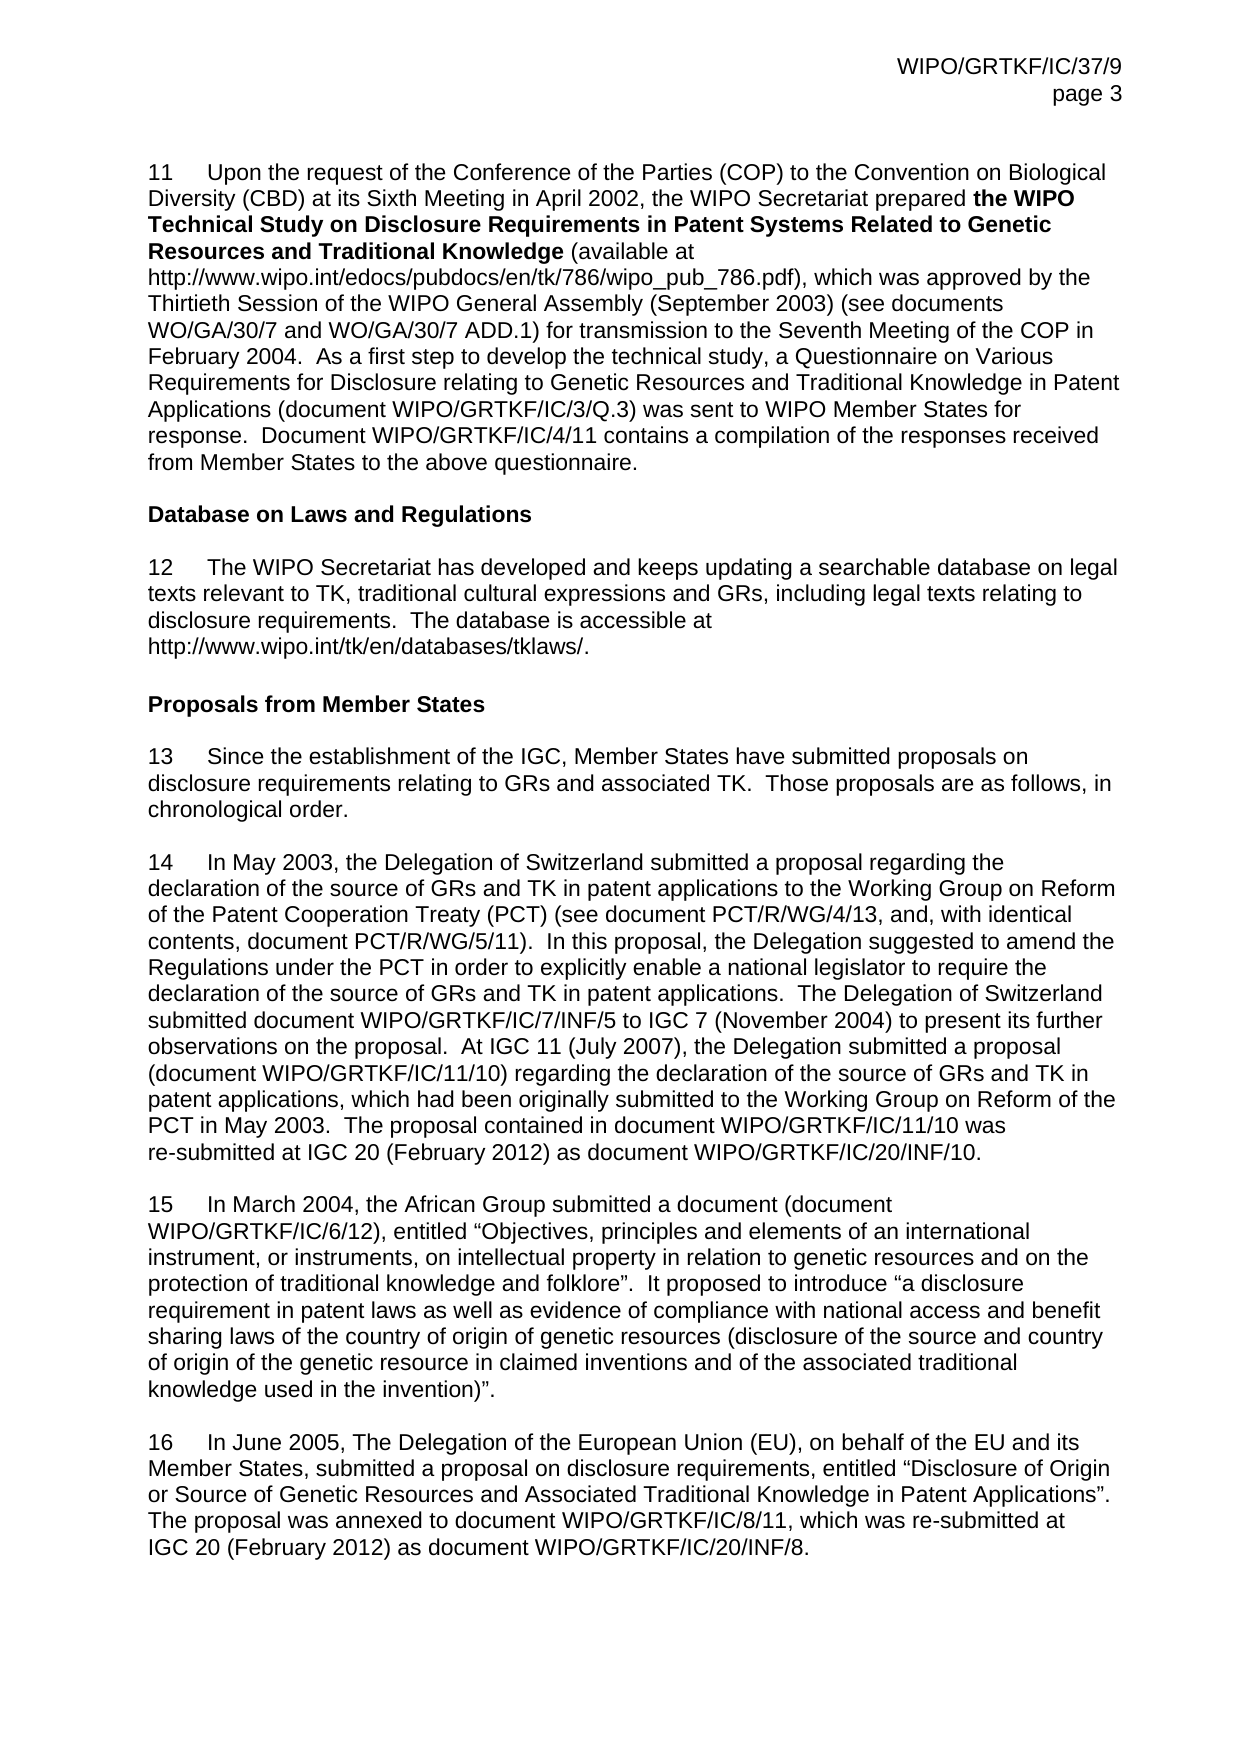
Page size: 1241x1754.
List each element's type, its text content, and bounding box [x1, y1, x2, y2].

text The WIPO Secretariat has developed and keeps updating a searchable database on legal texts relevant to TK, traditional cultural expressions and GRs, including legal texts relating to disclosure requirements. The database is accessible at http://www.wipo.int/tk/en/databases/tklaws/. [148, 554, 1122, 659]
text In March 2004, the African Group submitted a document (document WIPO/GRTKF/IC/6/12), entitled “Objectives, principles and elements of an international instrument, or instruments, on intellectual property in relation to genetic resources and on the protection of traditional knowledge and folklore”. It proposed to introduce “a disclosure requirement in patent laws as well as evidence of compliance with national access and benefit sharing laws of the country of origin of genetic resources (disclosure of the source and country of origin of the genetic resource in claimed inventions and of the associated traditional knowledge used in the invention)”. [148, 1191, 1122, 1402]
text In June 2005, The Delegation of the European Union (EU), on behalf of the EU and its Member States, submitted a proposal on disclosure requirements, entitled “Disclosure of Origin or Source of Genetic Resources and Associated Traditional Knowledge in Patent Applications”. The proposal was annexed to document WIPO/GRTKF/IC/8/11, which was re-submitted at IGC 20 (February 2012) as document WIPO/GRTKF/IC/20/INF/8. [148, 1428, 1122, 1560]
text In May 2003, the Delegation of Switzerland submitted a proposal regarding the declaration of the source of GRs and TK in patent applications to the Working Group on Reform of the Patent Cooperation Treaty (PCT) (see document PCT/R/WG/4/13, and, with identical contents, document PCT/R/WG/5/11). In this proposal, the Delegation suggested to amend the Regulations under the PCT in order to explicitly enable a national legislator to require the declaration of the source of GRs and TK in patent applications. The Delegation of Switzerland submitted document WIPO/GRTKF/IC/7/INF/5 to IGC 7 (November 2004) to present its further observations on the proposal. At IGC 11 (July 2007), the Delegation submitted a proposal (document WIPO/GRTKF/IC/11/10) regarding the declaration of the source of GRs and TK in patent applications, which had been originally submitted to the Working Group on Reform of the PCT in May 2003. The proposal contained in document WIPO/GRTKF/IC/11/10 was re-submitted at IGC 20 (February 2012) as document WIPO/GRTKF/IC/20/INF/10. [148, 849, 1122, 1165]
text Proposals from Member States [148, 691, 1122, 717]
text Since the establishment of the IGC, Member States have submitted proposals on disclosure requirements relating to GRs and associated TK. Those proposals are as follows, in chronological order. [148, 743, 1122, 822]
text Upon the request of the Conference of the Parties (COP) to the Convention on Biological Diversity (CBD) at its Sixth Meeting in April 2002, the WIPO Secretariat prepared the WIPO Technical Study on Disclosure Requirements in Patent Systems Related to Genetic Resources and Traditional Knowledge (available at http://www.wipo.int/edocs/pubdocs/en/tk/786/wipo_pub_786.pdf), which was approved by the Thirtieth Session of the WIPO General Assembly (September 2003) (see documents WO/GA/30/7 and WO/GA/30/7 ADD.1) for transmission to the Seventh Meeting of the COP in February 2004. As a first step to develop the technical study, a Questionnaire on Various Requirements for Disclosure relating to Genetic Resources and Traditional Knowledge in Patent Applications (document WIPO/GRTKF/IC/3/Q.3) was sent to WIPO Member States for response. Document WIPO/GRTKF/IC/4/11 contains a compilation of the responses received from Member States to the above questionnaire. [148, 158, 1122, 475]
text Database on Laws and Regulations [148, 501, 1122, 527]
